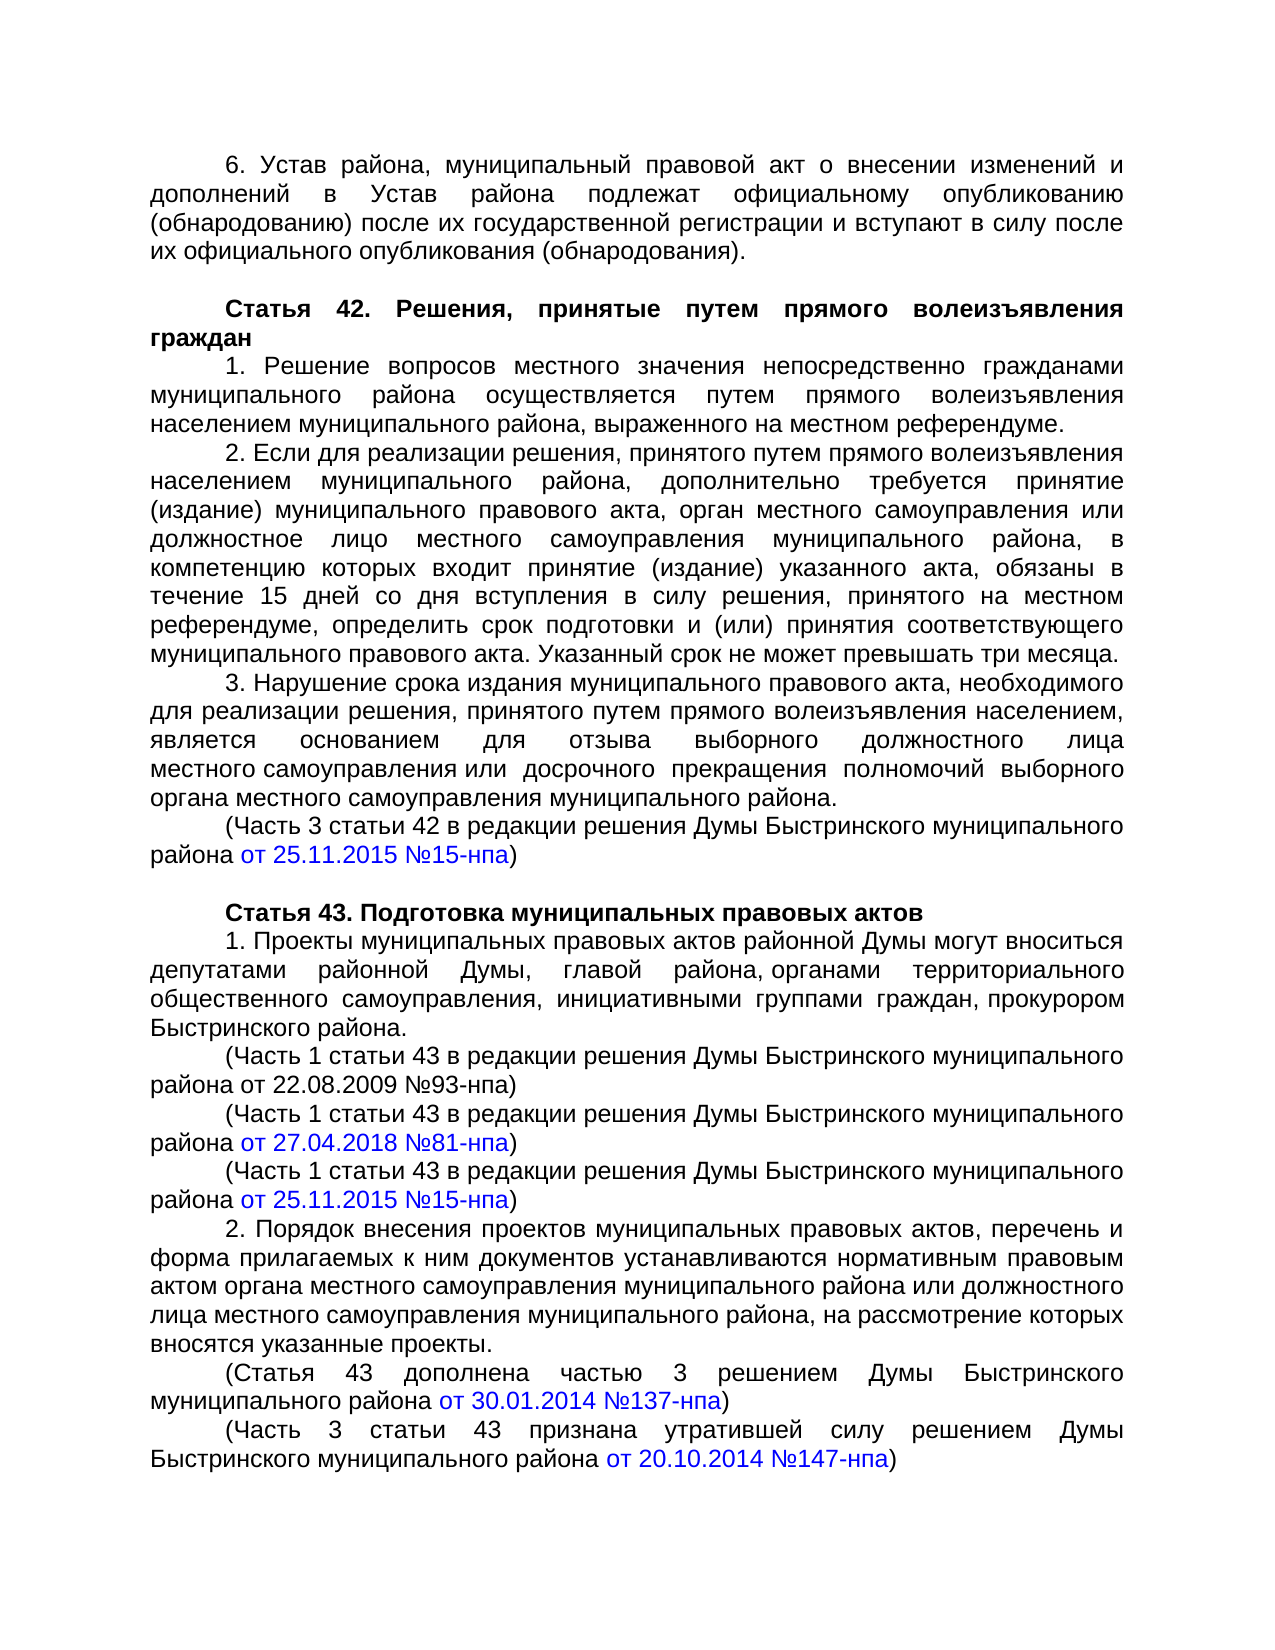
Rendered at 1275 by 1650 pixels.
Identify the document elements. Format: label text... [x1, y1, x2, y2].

text 2. Порядок внесения проектов муниципальных правовых актов, перечень и форма прилагаемых к ним документов устанавливаются нормативным правовым актом органа местного самоуправления муниципального района или должностного лица местного самоуправления муниципального района, на рассмотрение которых вносятся указанные проекты. [150, 1214, 1125, 1357]
text (Часть 3 статьи 43 признана утратившей силу решением Думы Быстринского муниципального района от 20.10.2014 №147-нпа) [150, 1415, 1125, 1472]
text 1. Решение вопросов местного значения непосредственно гражданами муниципального района осуществляется путем прямого волеизъявления населением муниципального района, выраженного на местном референдуме. [150, 351, 1125, 437]
text 1. Проекты муниципальных правовых актов районной Думы могут вноситься депутатами районной Думы, главой района, органами территориального общественного самоуправления, инициативными группами граждан, прокурором Быстринского района. [150, 926, 1125, 1041]
text (Часть 1 статьи 43 в редакции решения Думы Быстринского муниципального района от 25.11.2015 №15-нпа) [150, 1156, 1125, 1214]
text (Часть 3 статьи 42 в редакции решения Думы Быстринского муниципального района от 25.11.2015 №15-нпа) [150, 811, 1125, 869]
text Статья 43. Подготовка муниципальных правовых актов [150, 897, 1125, 926]
text 2. Если для реализации решения, принятого путем прямого волеизъявления населением муниципального района, дополнительно требуется принятие (издание) муниципального правового акта, орган местного самоуправления или должностное лицо местного самоуправления муниципального района, в компетенцию которых входит принятие (издание) указанного акта, обязаны в течение 15 дней со дня вступления в силу решения, принятого на местном референдуме, определить срок подготовки и (или) принятия соответствующего муниципального правового акта. Указанный срок не может превышать три месяца. [150, 437, 1125, 667]
text (Статья 43 дополнена частью 3 решением Думы Быстринского муниципального района от 30.01.2014 №137-нпа) [150, 1357, 1125, 1415]
text (Часть 1 статьи 43 в редакции решения Думы Быстринского муниципального района от 27.04.2018 №81-нпа) [150, 1099, 1125, 1156]
text 6. Устав района, муниципальный правовой акт о внесении изменений и дополнений в Устав района подлежат официальному опубликованию (обнародованию) после их государственной регистрации и вступают в силу после их официального опубликования (обнародования). [150, 150, 1125, 265]
text (Часть 1 статьи 43 в редакции решения Думы Быстринского муниципального района от 22.08.2009 №93-нпа) [150, 1041, 1125, 1099]
text 3. Нарушение срока издания муниципального правового акта, необходимого для реализации решения, принятого путем прямого волеизъявления населением, является основанием для отзыва выборного должностного лица местного самоуправления или досрочного прекращения полномочий выборного органа местного самоуправления муниципального района. [150, 667, 1125, 811]
text Статья 42. Решения, принятые путем прямого волеизъявления граждан [150, 294, 1125, 351]
